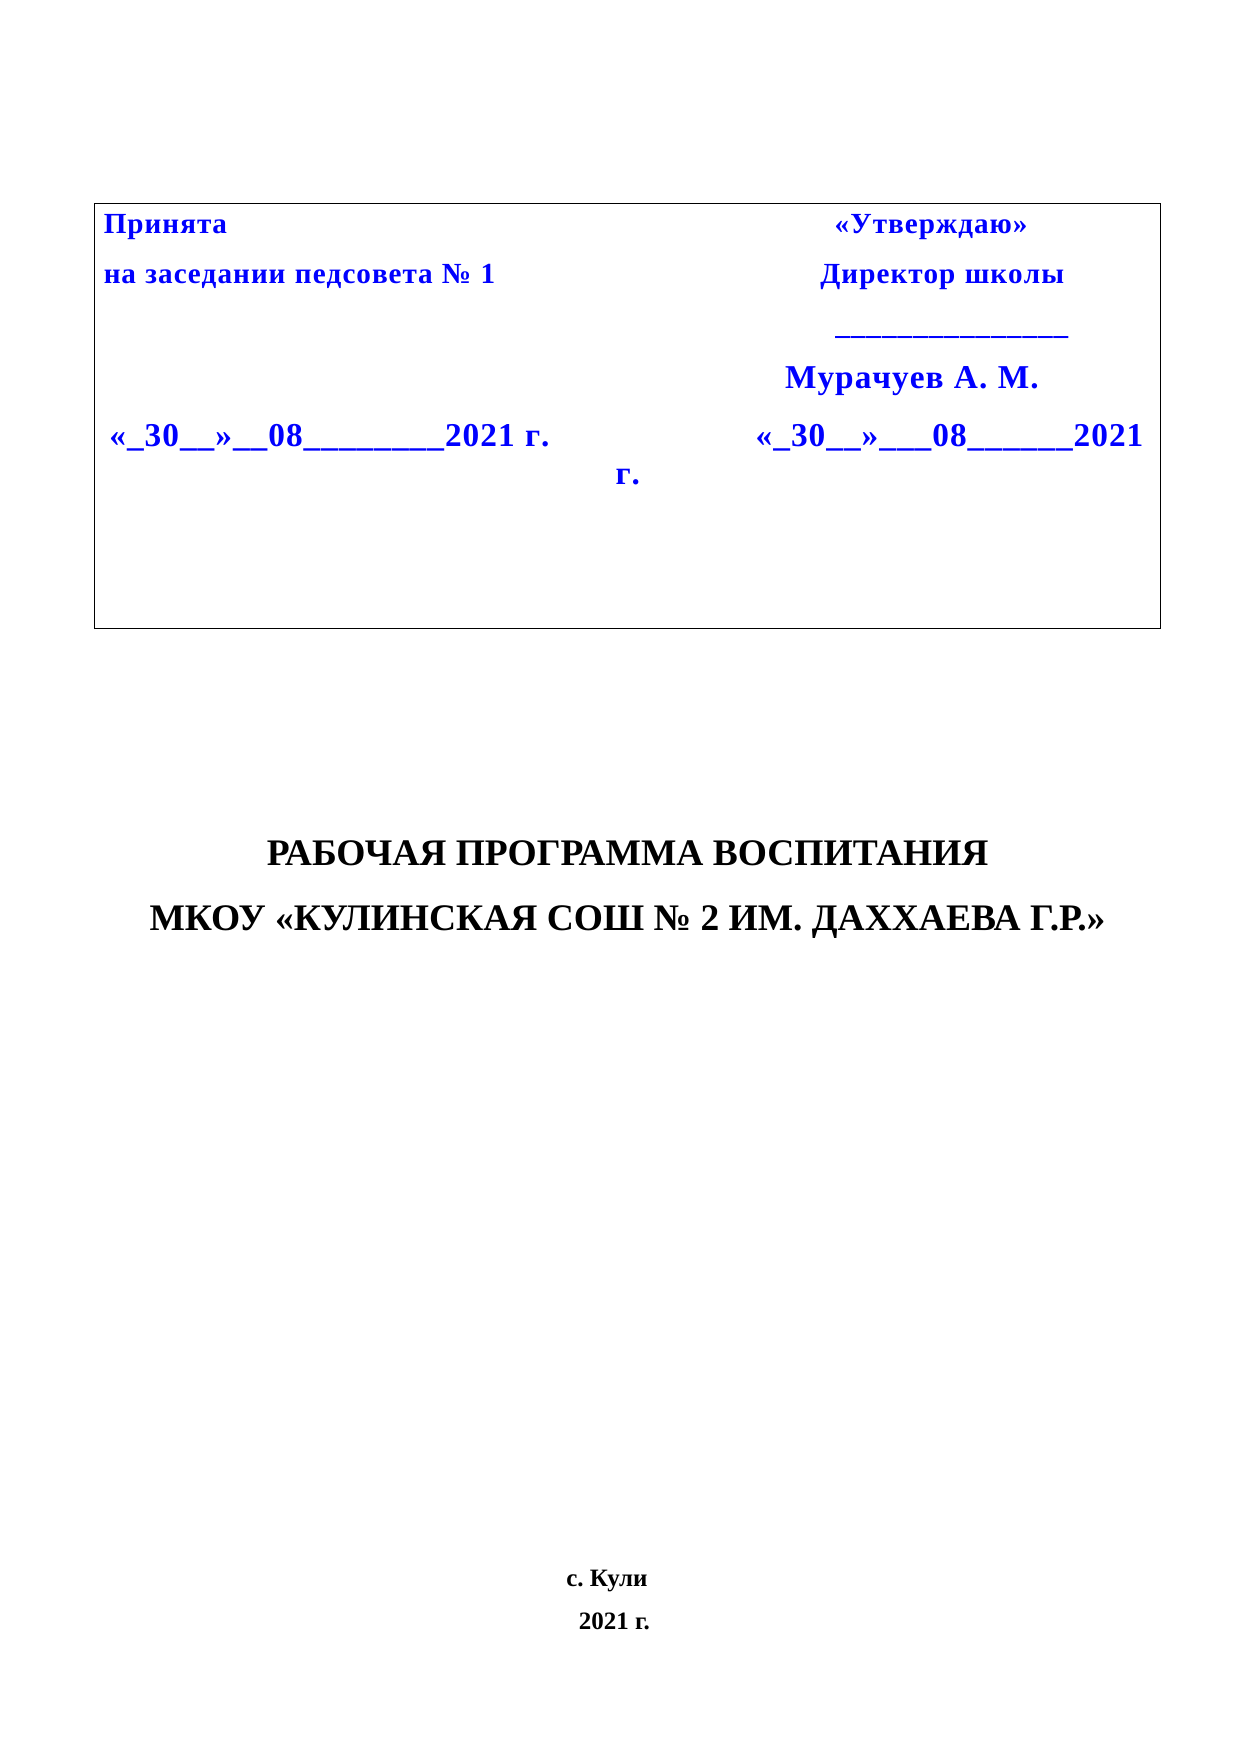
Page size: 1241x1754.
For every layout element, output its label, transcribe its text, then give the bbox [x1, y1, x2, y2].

text на заседании педсовета № 1 Директор школы [95, 253, 1160, 290]
text с. Кули [103, 1563, 1152, 1592]
text _______________ [95, 304, 1160, 341]
text РАБОЧАЯ ПРОГРАММА ВОСПИТАНИЯ [103, 831, 1152, 874]
text Принята «Утверждаю» [95, 204, 1160, 240]
text 2021 г. [103, 1606, 1152, 1635]
text «_30__»__08________2021 г. «_30__»___08______2021 г. [95, 412, 1160, 491]
text МКОУ «КУЛИНСКАЯ СОШ № 2 ИМ. ДАХХАЕВА Г.Р.» [103, 896, 1152, 939]
text Мурачуев А. М. [95, 354, 1160, 396]
